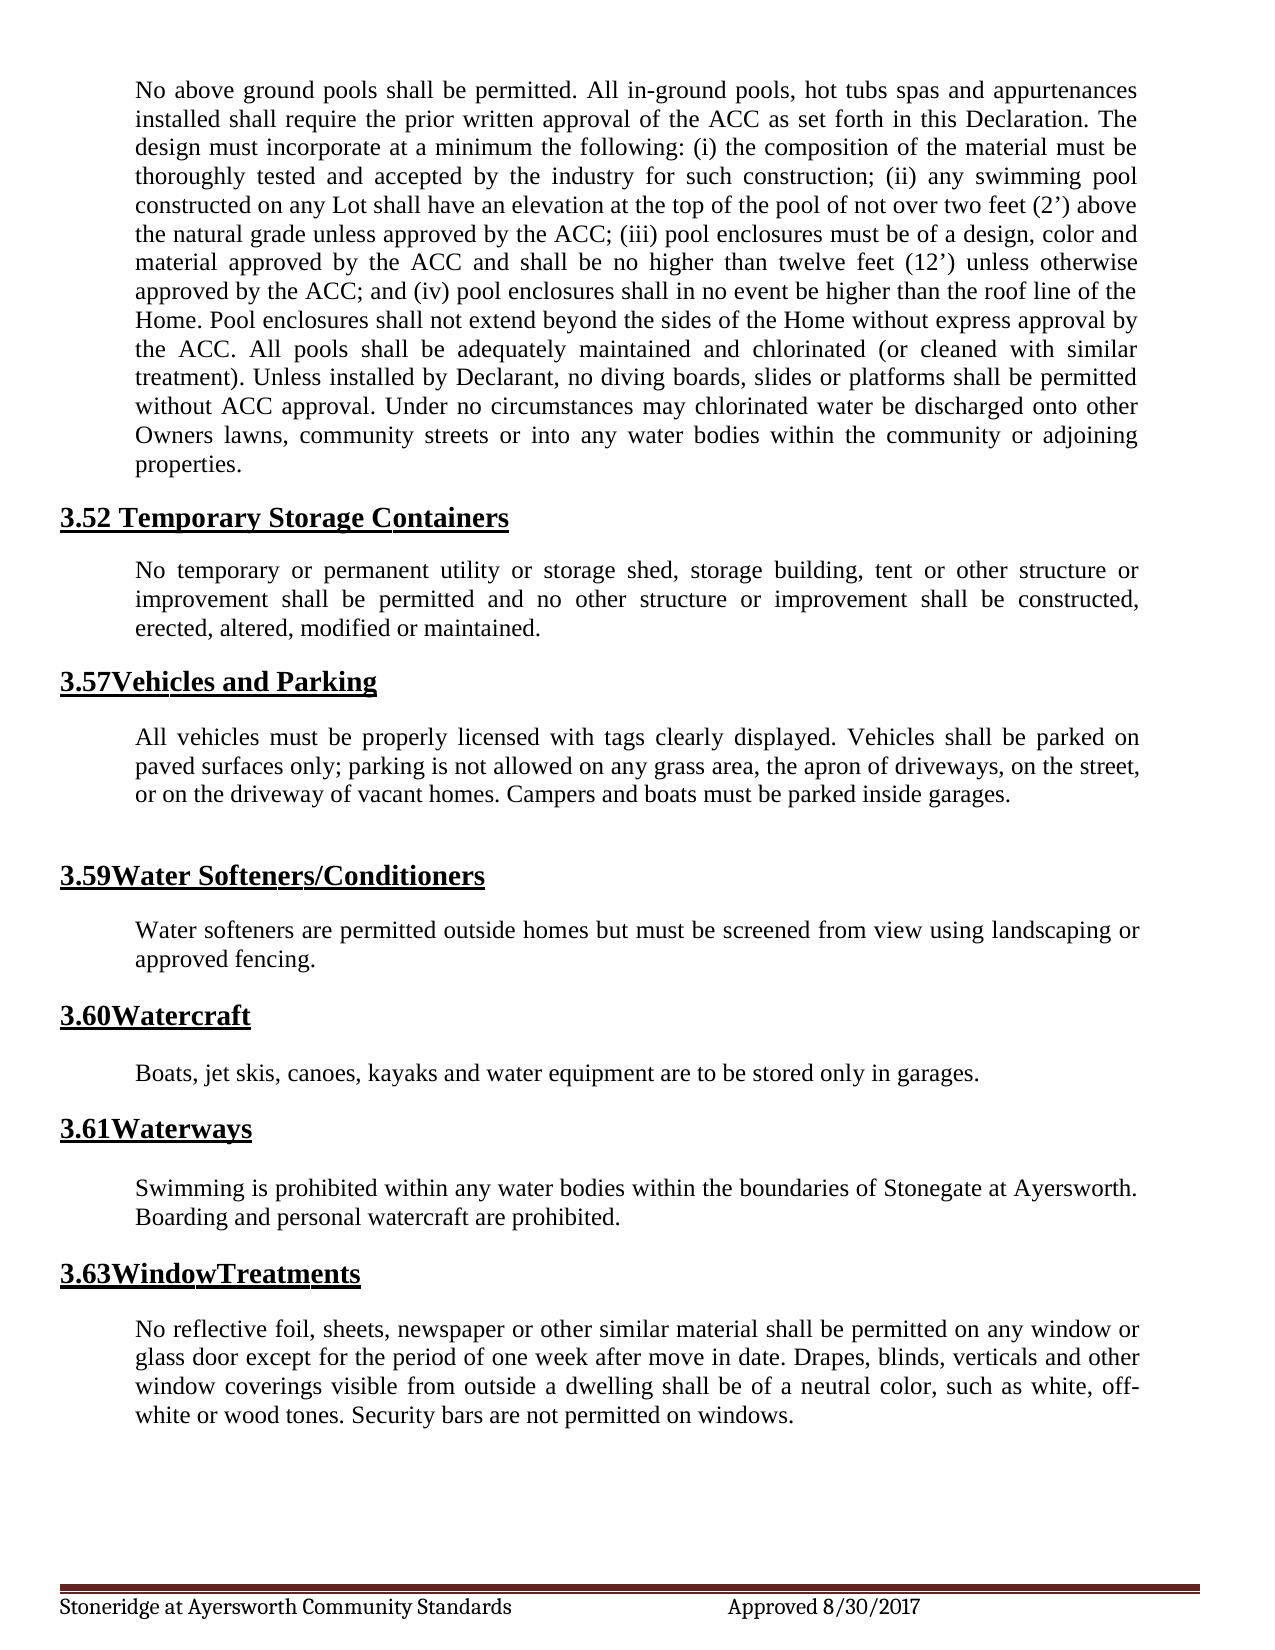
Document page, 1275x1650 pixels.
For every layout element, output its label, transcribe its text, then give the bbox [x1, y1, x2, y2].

text Boats, jet skis, canoes, kayaks and water equipment are to be stored only in garages. [135, 1057, 1140, 1087]
text All vehicles must be properly licensed with tags clearly displayed. Vehicles shall be parked on paved surfaces only; parking is not allowed on any grass area, the apron of driveways, on the street, or on the driveway of vacant homes. Campers and boats must be parked inside garages. [135, 722, 1140, 808]
subtitle 3.60Watercraft [60, 997, 1200, 1032]
text No above ground pools shall be permitted. All in-ground pools, hot tubs spas and appurtenances installed shall require the prior written approval of the ACC as set forth in this Declaration. The design must incorporate at a minimum the following: (i) the composition of the material must be thoroughly tested and accepted by the industry for such construction; (ii) any swimming pool constructed on any Lot shall have an elevation at the top of the pool of not over two feet (2’) above the natural grade unless approved by the ACC; (iii) pool enclosures must be of a design, color and material approved by the ACC and shall be no higher than twelve feet (12’) unless otherwise approved by the ACC; and (iv) pool enclosures shall in no event be higher than the roof line of the Home. Pool enclosures shall not extend beyond the sides of the Home without express approval by the ACC. All pools shall be adequately maintained and chlorinated (or cleaned with similar treatment). Unless installed by Declarant, no diving boards, slides or platforms shall be permitted without ACC approval. Under no circumstances may chlorinated water be discharged onto other Owners lawns, community streets or into any water bodies within the community or adjoining properties. [135, 75, 1140, 477]
subtitle 3.63WindowTreatments [60, 1255, 1200, 1290]
text Swimming is prohibited within any water bodies within the boundaries of Stonegate at Ayersworth. Boarding and personal watercraft are prohibited. [135, 1173, 1140, 1231]
subtitle 3.57Vehicles and Parking [60, 663, 1200, 698]
text Water softeners are permitted outside homes but must be screened from view using landscaping or approved fencing. [135, 915, 1140, 973]
text No temporary or permanent utility or storage shed, storage building, tent or other structure or improvement shall be permitted and no other structure or improvement shall be constructed, erected, altered, modified or maintained. [135, 555, 1140, 642]
subtitle 3.59Water Softeners/Conditioners [60, 856, 1200, 891]
text 3.61Waterways [60, 1111, 1140, 1144]
subtitle 3.52 Temporary Storage Containers [60, 499, 1200, 534]
text No reflective foil, sheets, newspaper or other similar material shall be permitted on any window or glass door except for the period of one week after move in date. Drapes, blinds, verticals and other window coverings visible from outside a dwelling shall be of a neutral color, such as white, off-white or wood tones. Security bars are not permitted on windows. [135, 1314, 1140, 1429]
